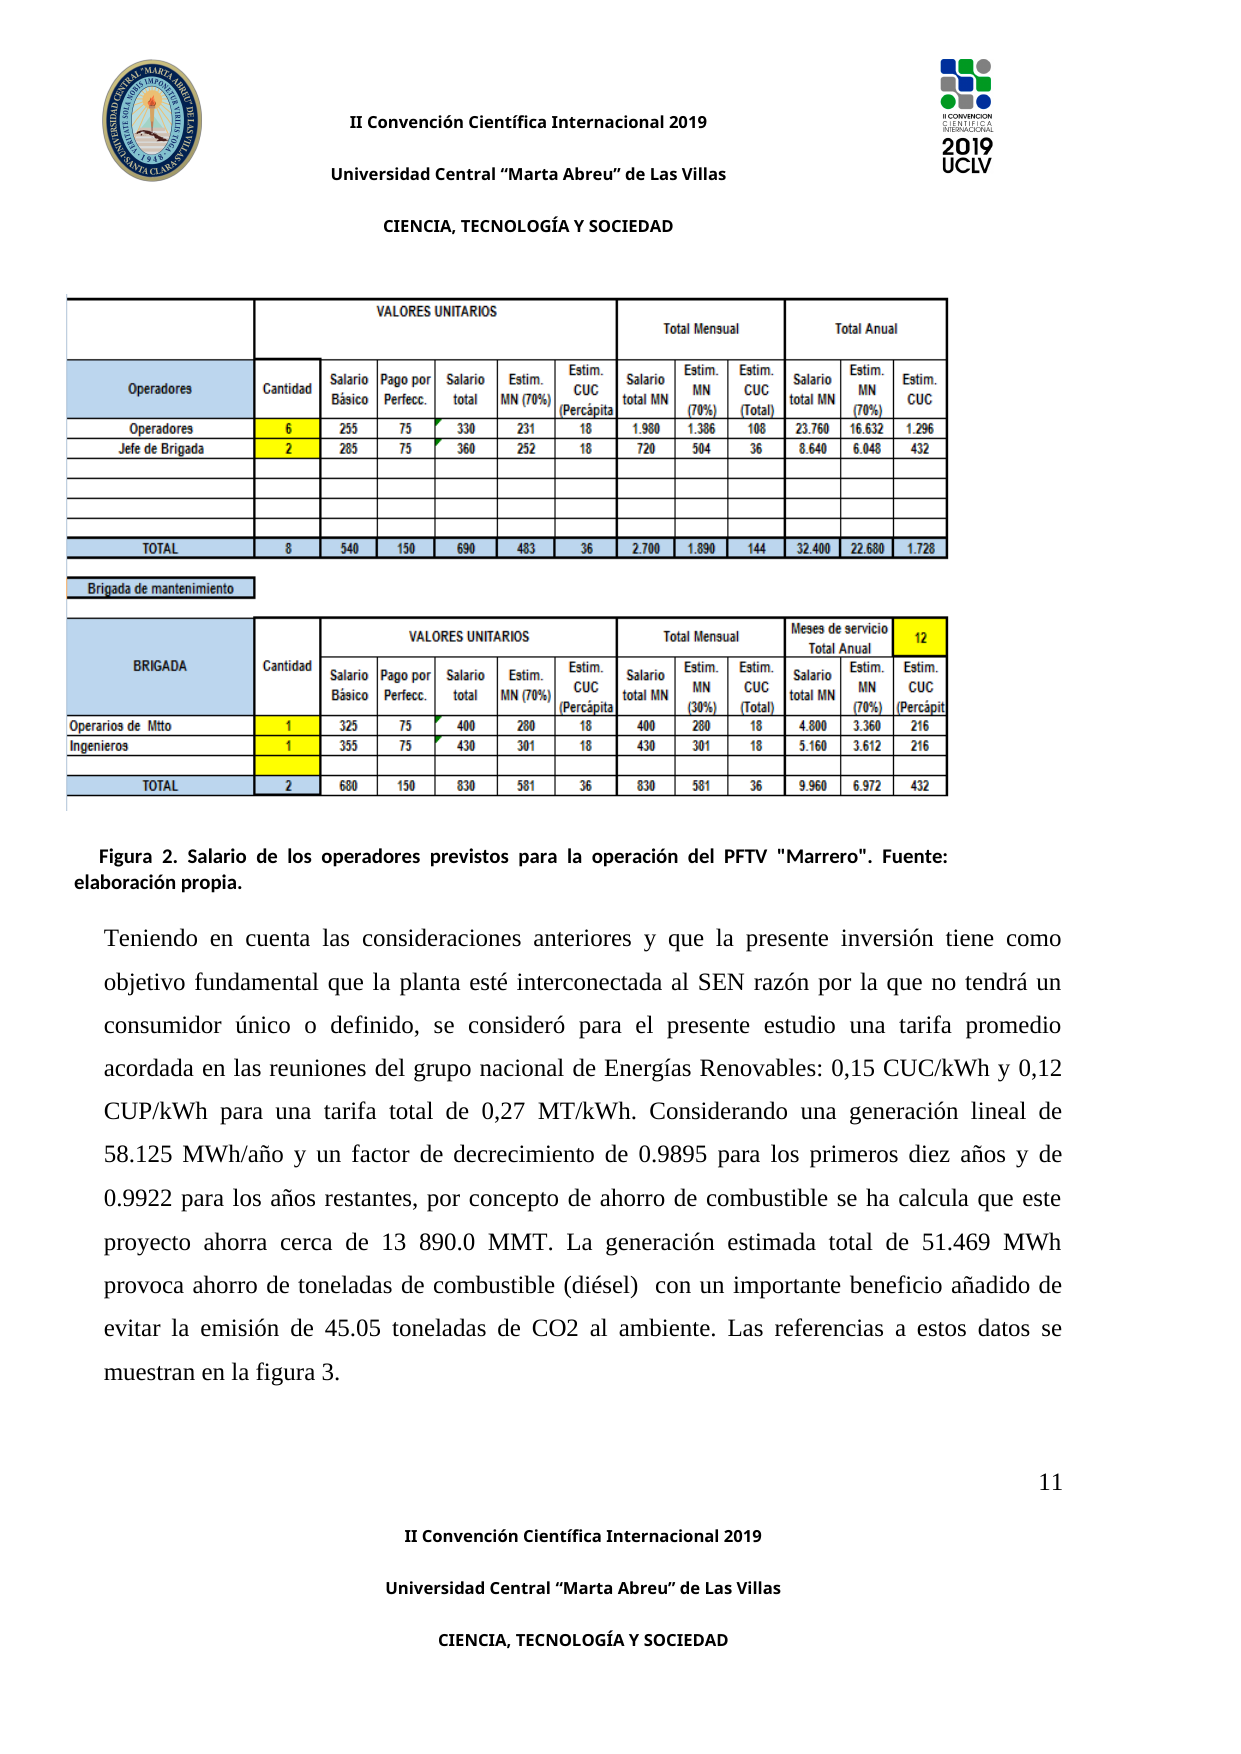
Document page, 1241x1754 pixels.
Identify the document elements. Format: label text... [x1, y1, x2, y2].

picture [102, 59, 203, 183]
picture [66, 294, 953, 811]
text Figura 2. Salario de los operadores previstos para la operación del PFTV "Marrero". Fuente: elaboración propia. [33, 843, 951, 894]
text Teniendo en cuenta las consideraciones anteriores y que la presente inversión tiene como objetivo fundamental que la planta esté interconectada al SEN razón por la que no tendrá un consumidor único o definido, se consideró para el presente estudio una tarifa promedio acordada en las reuniones del grupo nacional de Energías Renovables: 0,15 CUC/kWh y 0,12 CUP/kWh para una tarifa total de 0,27 MT/kWh. Considerando una generación lineal de 58.125 MWh/año y un factor de decrecimiento de 0.9895 para los primeros diez años y de 0.9922 para los años restantes, por concepto de ahorro de combustible se ha calcula que este proyecto ahorra cerca de 13 890.0 MMT. La generación estimada total de 51.469 MWh provoca ahorro de toneladas de combustible (diésel) con un importante beneficio añadido de evitar la emisión de 45.05 toneladas de CO2 al ambiente. Las referencias a estos datos se muestran en la figura 3. [103, 923, 1063, 1385]
picture [940, 59, 994, 174]
